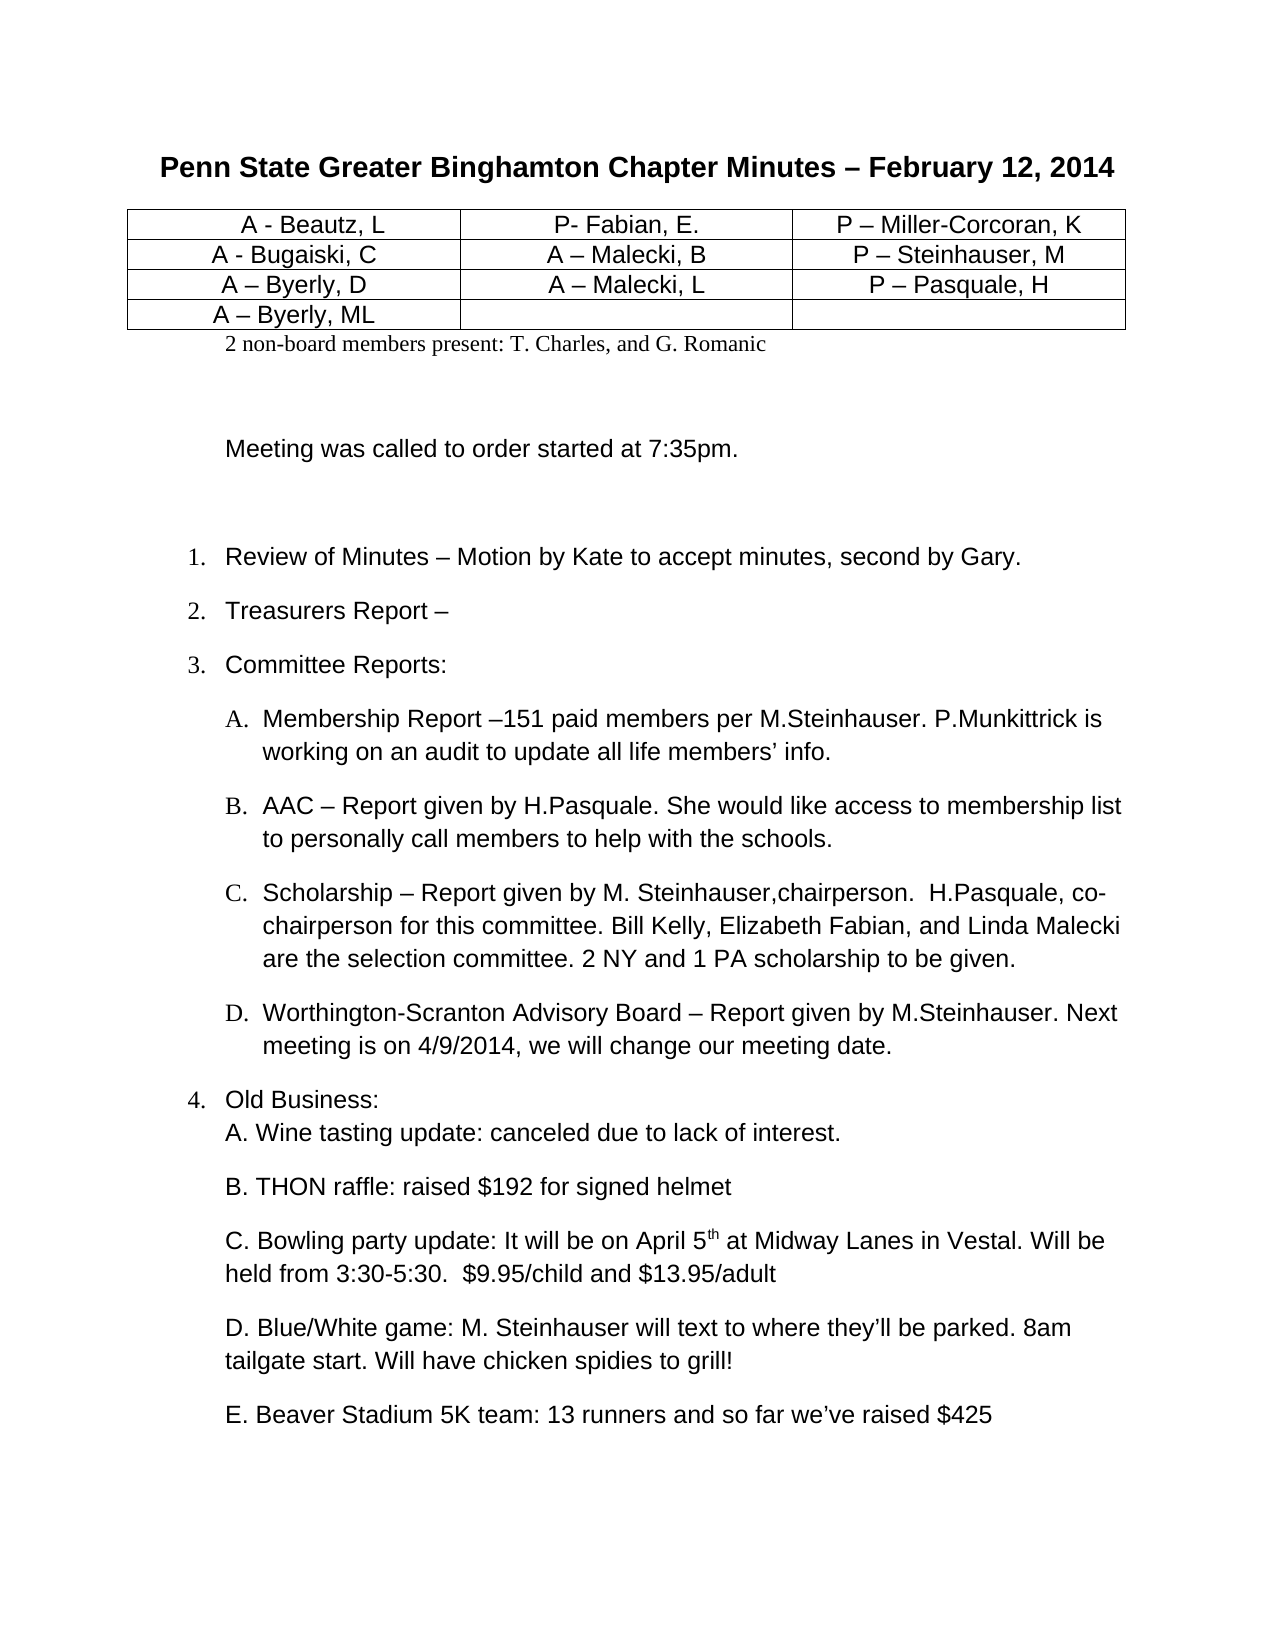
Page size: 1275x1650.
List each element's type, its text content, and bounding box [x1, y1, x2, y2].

table_cell A – Byerly, ML [128, 300, 460, 328]
list E. Beaver Stadium 5K team: 13 runners and so far we’ve raised $425 [225, 1399, 1125, 1428]
table_cell [461, 300, 792, 328]
table_cell A - Bugaiski, C [128, 240, 460, 269]
table_header P – Miller-Corcoran, K [793, 210, 1125, 239]
list Committee Reports: [187, 650, 1125, 679]
list Old Business: A. Wine tasting update: canceled due to lack of interest. [187, 1085, 1125, 1147]
table_cell P – Steinhauser, M [793, 240, 1125, 269]
table_cell A – Byerly, D [128, 270, 460, 299]
table_cell A – Malecki, L [461, 270, 792, 299]
list B. THON raffle: raised $192 for signed helmet [225, 1172, 1125, 1201]
list C. Bowling party update: It will be on April 5th at Midway Lanes in Vestal. Will be held from 3:30-5:30. $9.95/child and $13.95/adult [225, 1226, 1125, 1288]
text Penn State Greater Binghamton Chapter Minutes – February 12, 2014 [150, 150, 1125, 183]
list 2 non-board members present: T. Charles, and G. Romanic [225, 330, 1125, 356]
list Membership Report –151 paid members per M.Steinhauser. P.Munkittrick is working on an audit to update all life members’ info. [225, 704, 1125, 766]
list AAC – Report given by H.Pasquale. She would like access to membership list to personally call members to help with the schools. [225, 791, 1125, 853]
table_cell [793, 300, 1125, 328]
table_header A - Beautz, L [128, 210, 460, 239]
list Meeting was called to order started at 7:35pm. [225, 434, 1125, 463]
list Worthington-Scranton Advisory Board – Report given by M.Steinhauser. Next meeting is on 4/9/2014, we will change our meeting date. [225, 998, 1125, 1060]
list Scholarship – Report given by M. Steinhauser,chairperson. H.Pasquale, co-chairperson for this committee. Bill Kelly, Elizabeth Fabian, and Linda Malecki are the selection committee. 2 NY and 1 PA scholarship to be given. [225, 878, 1125, 973]
list Treasurers Report – [187, 596, 1125, 625]
list D. Blue/White game: M. Steinhauser will text to where they’ll be parked. 8am tailgate start. Will have chicken spidies to grill! [225, 1313, 1125, 1374]
table_header P- Fabian, E. [461, 210, 792, 239]
list Review of Minutes – Motion by Kate to accept minutes, second by Gary. [187, 542, 1125, 571]
table_cell A – Malecki, B [461, 240, 792, 269]
table_cell P – Pasquale, H [793, 270, 1125, 299]
